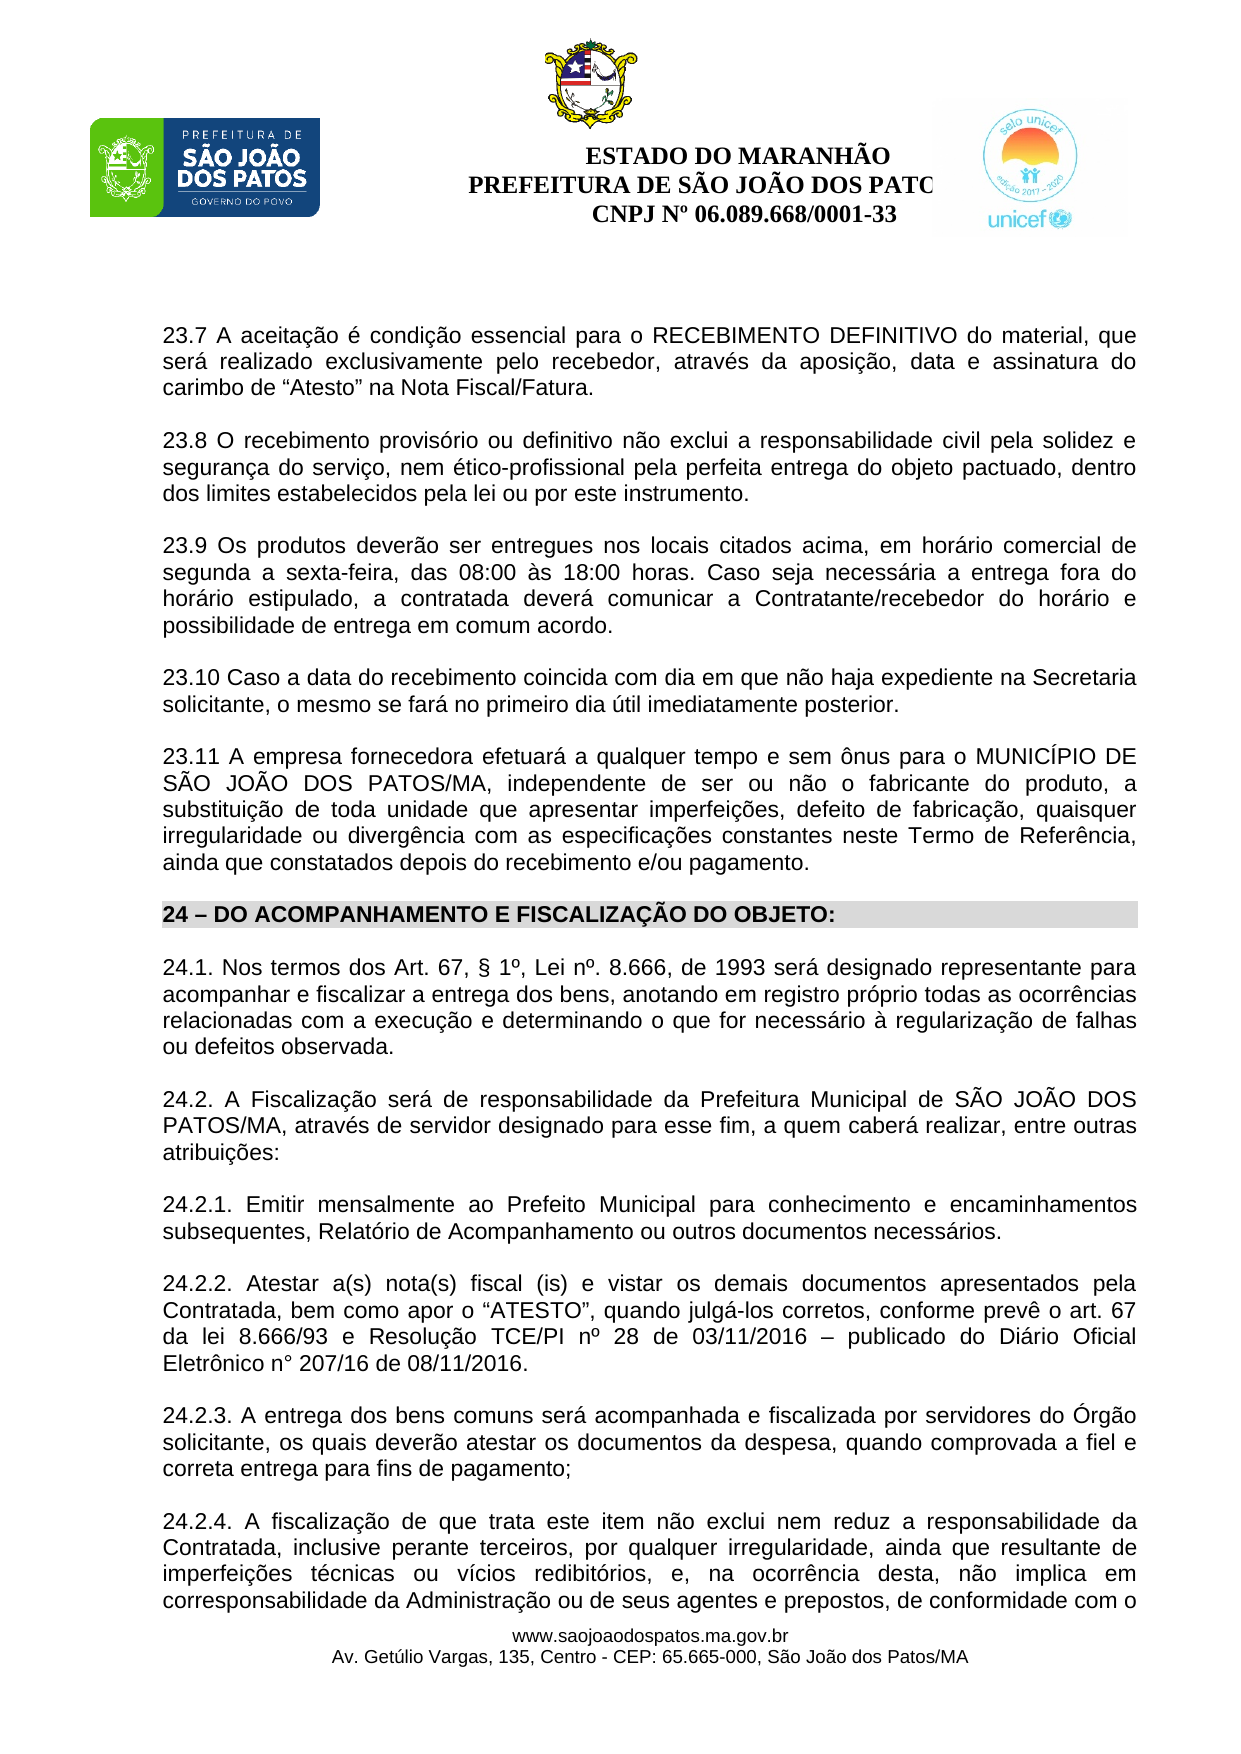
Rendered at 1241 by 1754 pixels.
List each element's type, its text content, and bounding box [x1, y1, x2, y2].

text 23.10 Caso a data do recebimento coincida com dia em que não haja expediente na Secretaria solicitante, o mesmo se fará no primeiro dia útil imediatamente posterior. [162, 664, 1138, 717]
text 24 – DO ACOMPANHAMENTO E FISCALIZAÇÃO DO OBJETO: [162, 901, 1138, 928]
picture [930, 98, 1127, 236]
text 23.7 A aceitação é condição essencial para o RECEBIMENTO DEFINITIVO do material, que será realizado exclusivamente pelo recebedor, através da aposição, data e assinatura do carimbo de “Atesto” na Nota Fiscal/Fatura. [162, 322, 1138, 401]
text 24.2.3. A entrega dos bens comuns será acompanhada e fiscalizada por servidores do Órgão solicitante, os quais deverão atestar os documentos da despesa, quando comprovada a fiel e correta entrega para fins de pagamento; [162, 1376, 1138, 1481]
text 24.2.2. Atestar a(s) nota(s) fiscal (is) e vistar os demais documentos apresentados pela Contratada, bem como apor o “ATESTO”, quando julgá-los corretos, conforme prevê o art. 67 da lei 8.666/93 e Resolução TCE/PI nº 28 de 03/11/2016 – publicado do Diário Oficial Eletrônico n° 207/16 de 08/11/2016. [162, 1244, 1138, 1376]
picture [543, 37, 638, 135]
text 24.1. Nos termos dos Art. 67, § 1º, Lei nº. 8.666, de 1993 será designado representante para acompanhar e fiscalizar a entrega dos bens, anotando em registro próprio todas as ocorrências relacionadas com a execução e determinando o que for necessário à regularização de falhas ou defeitos observada. [162, 954, 1138, 1059]
text 23.8 O recebimento provisório ou definitivo não exclui a responsabilidade civil pela solidez e segurança do serviço, nem ético-profissional pela perfeita entrega do objeto pactuado, dentro dos limites estabelecidos pela lei ou por este instrumento. [162, 427, 1138, 506]
text 23.9 Os produtos deverão ser entregues nos locais citados acima, em horário comercial de segunda a sexta-feira, das 08:00 às 18:00 horas. Caso seja necessária a entrega fora do horário estipulado, a contratada deverá comunicar a Contratante/recebedor do horário e possibilidade de entrega em comum acordo. [162, 532, 1138, 638]
text 23.11 A empresa fornecedora efetuará a qualquer tempo e sem ônus para o MUNICÍPIO DE SÃO JOÃO DOS PATOS/MA, independente de ser ou não o fabricante do produto, a substituição de toda unidade que apresentar imperfeições, defeito de fabricação, quaisquer irregularidade ou divergência com as especificações constantes neste Termo de Referência, ainda que constatados depois do recebimento e/ou pagamento. [162, 743, 1138, 875]
picture [90, 118, 320, 217]
text 24.2. A Fiscalização será de responsabilidade da Prefeitura Municipal de SÃO JOÃO DOS PATOS/MA, através de servidor designado para esse fim, a quem caberá realizar, entre outras atribuições: [162, 1059, 1138, 1165]
text 24.2.1. Emitir mensalmente ao Prefeito Municipal para conhecimento e encaminhamentos subsequentes, Relatório de Acompanhamento ou outros documentos necessários. [162, 1191, 1138, 1244]
